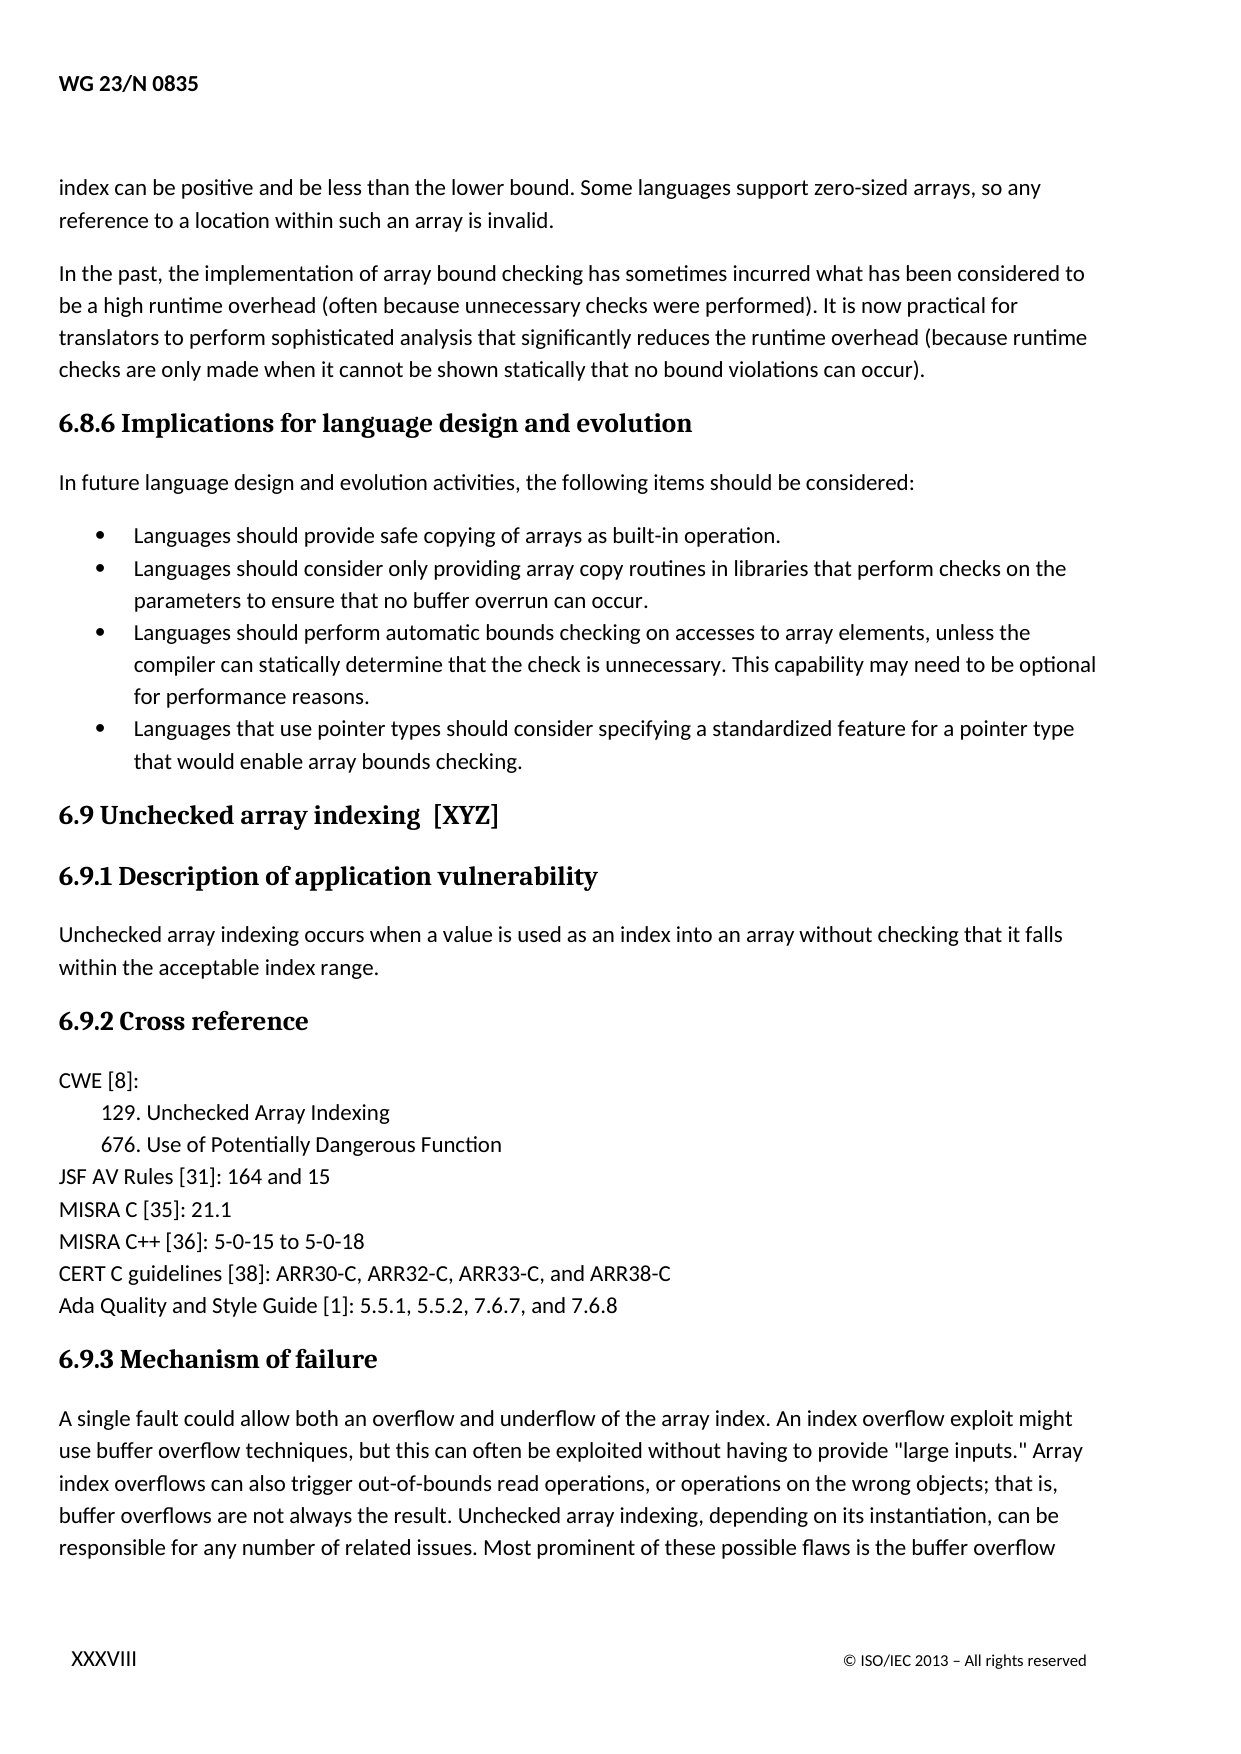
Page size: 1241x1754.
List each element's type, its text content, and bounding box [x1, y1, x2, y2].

subtitle 6.8.6 Implications for language design and evolution [58, 408, 1099, 439]
subtitle 6.9 Unchecked array indexing [XYZ] [58, 800, 1099, 831]
subtitle 6.9.2 Cross reference [58, 1006, 1099, 1037]
text In future language design and evolution activities, the following items should be considered: [58, 468, 1099, 496]
text MISRA C [35]: 21.1 [58, 1195, 1099, 1223]
subtitle 6.9.1 Description of application vulnerability [58, 861, 1099, 892]
list Languages should perform automatic bounds checking on accesses to array elements, unless the compiler can statically determine that the check is unnecessary. This capability may need to be optional for performance reasons. [96, 618, 1099, 710]
text 676. Use of Potentially Dangerous Function [101, 1130, 1099, 1158]
list Languages should provide safe copying of arrays as built-in operation. [96, 521, 1099, 549]
text Unchecked array indexing occurs when a value is used as an index into an array without checking that it falls within the acceptable index range. [58, 921, 1099, 981]
list Languages that use pointer types should consider specifying a standardized feature for a pointer type that would enable array bounds checking. [96, 714, 1099, 775]
text 129. Unchecked Array Indexing [101, 1098, 1099, 1126]
subtitle 6.9.3 Mechanism of failure [58, 1344, 1099, 1375]
text JSF AV Rules [31]: 164 and 15 [58, 1162, 1099, 1191]
text CWE [8]: [58, 1066, 1099, 1094]
text MISRA C++ [36]: 5-0-15 to 5-0-18 [58, 1227, 1099, 1255]
text In the past, the implementation of array bound checking has sometimes incurred what has been considered to be a high runtime overhead (often because unnecessary checks were performed). It is now practical for translators to perform sophisticated analysis that significantly reduces the runtime overhead (because runtime checks are only made when it cannot be shown statically that no bound violations can occur). [58, 259, 1099, 383]
text Ada Quality and Style Guide [1]: 5.5.1, 5.5.2, 7.6.7, and 7.6.8 [58, 1291, 1099, 1319]
list Languages should consider only providing array copy routines in libraries that perform checks on the parameters to ensure that no buffer overrun can occur. [96, 554, 1099, 614]
text CERT C guidelines [38]: ARR30-C, ARR32-C, ARR33-C, and ARR38-C [58, 1259, 1099, 1287]
